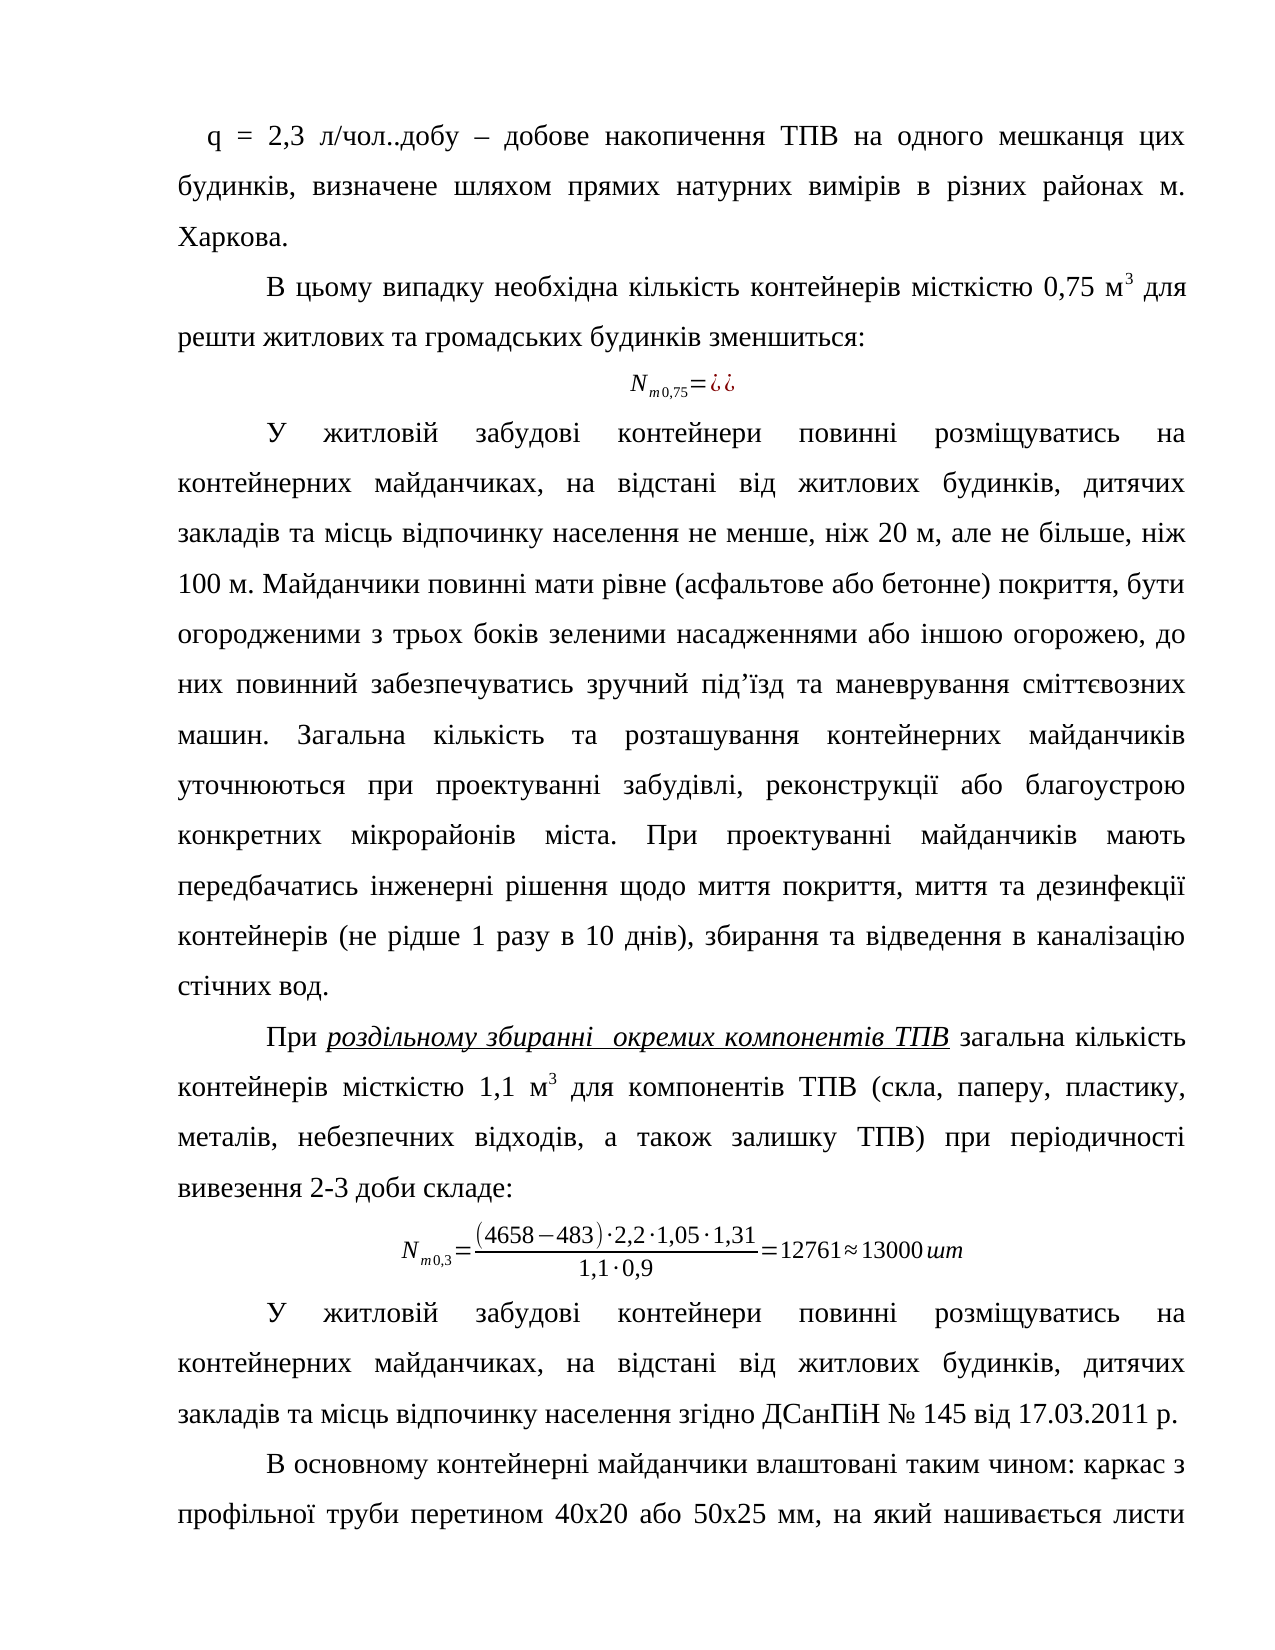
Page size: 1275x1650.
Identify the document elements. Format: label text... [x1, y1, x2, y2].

text q = 2,3 л/чол..добу – добове накопичення ТПВ на одного мешканця цих будинків, визначене шляхом прямих натурних вимірів в різних районах м. Харкова. [177, 118, 1186, 252]
text При роздільному збиранні окремих компонентів ТПВ загальна кількість контейнерів місткістю 1,1 м3 для компонентів ТПВ (скла, паперу, пластику, металів, небезпечних відходів, а також залишку ТПВ) при періодичності вивезення 2-3 доби складе: [177, 1019, 1186, 1203]
text У житловій забудові контейнери повинні розміщуватись на контейнерних майданчиках, на відстані від житлових будинків, дитячих закладів та місць відпочинку населення згідно ДСанПіН № 145 від 17.03.2011 р. [177, 1295, 1186, 1429]
text В цьому випадку необхідна кількість контейнерів місткістю 0,75 м3 для решти житлових та громадських будинків зменшиться: [177, 269, 1186, 353]
text У житловій забудові контейнери повинні розміщуватись на контейнерних майданчиках, на відстані від житлових будинків, дитячих закладів та місць відпочинку населення не менше, ніж 20 м, але не більше, ніж 100 м. Майданчики повинні мати рівне (асфальтове або бетонне) покриття, бути огородженими з трьох боків зеленими насадженнями або іншою огорожею, до них повинний забезпечуватись зручний під’їзд та маневрування сміттєвозних машин. Загальна кількість та розташування контейнерних майданчиків уточнюються при проектуванні забудівлі, реконструкції або благоустрою конкретних мікрорайонів міста. При проектуванні майданчиків мають передбачатись інженерні рішення щодо миття покриття, миття та дезинфекції контейнерів (не рідше 1 разу в 10 днів), збирання та відведення в каналізацію стічних вод. [177, 415, 1186, 1002]
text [177, 1446, 1186, 1530]
